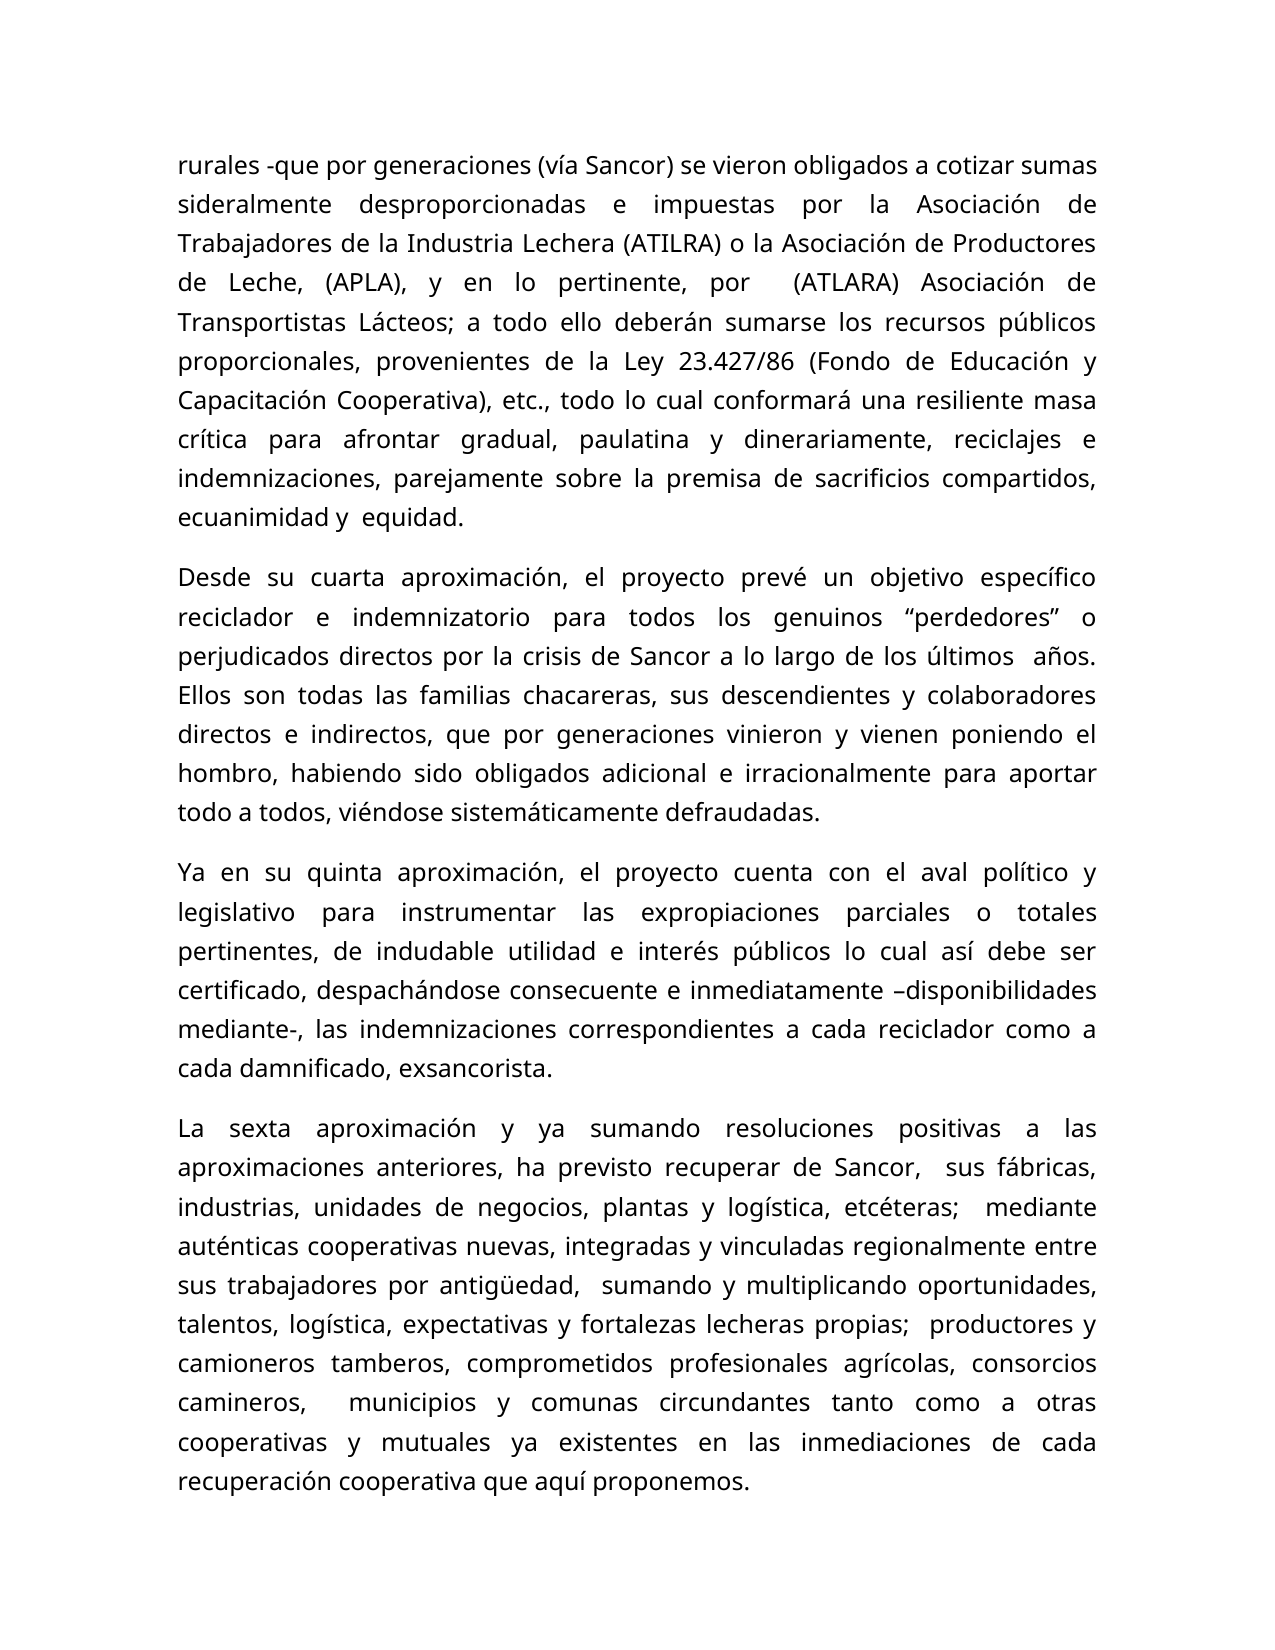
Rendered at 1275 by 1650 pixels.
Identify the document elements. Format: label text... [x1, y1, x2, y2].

text La sexta aproximación y ya sumando resoluciones positivas a las aproximaciones anteriores, ha previsto recuperar de Sancor, sus fábricas, industrias, unidades de negocios, plantas y logística, etcéteras; mediante auténticas cooperativas nuevas, integradas y vinculadas regionalmente entre sus trabajadores por antigüedad, sumando y multiplicando oportunidades, talentos, logística, expectativas y fortalezas lecheras propias; productores y camioneros tamberos, comprometidos profesionales agrícolas, consorcios camineros, municipios y comunas circundantes tanto como a otras cooperativas y mutuales ya existentes en las inmediaciones de cada recuperación cooperativa que aquí proponemos. [177, 1111, 1098, 1497]
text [177, 148, 1098, 534]
text Desde su cuarta aproximación, el proyecto prevé un objetivo específico reciclador e indemnizatorio para todos los genuinos “perdedores” o perjudicados directos por la crisis de Sancor a lo largo de los últimos años. Ellos son todas las familias chacareras, sus descendientes y colaboradores directos e indirectos, que por generaciones vinieron y vienen poniendo el hombro, habiendo sido obligados adicional e irracionalmente para aportar todo a todos, viéndose sistemáticamente defraudadas. [177, 560, 1098, 829]
text Ya en su quinta aproximación, el proyecto cuenta con el aval político y legislativo para instrumentar las expropiaciones parciales o totales pertinentes, de indudable utilidad e interés públicos lo cual así debe ser certificado, despachándose consecuente e inmediatamente –disponibilidades mediante-, las indemnizaciones correspondientes a cada reciclador como a cada damnificado, exsancorista. [177, 855, 1098, 1085]
